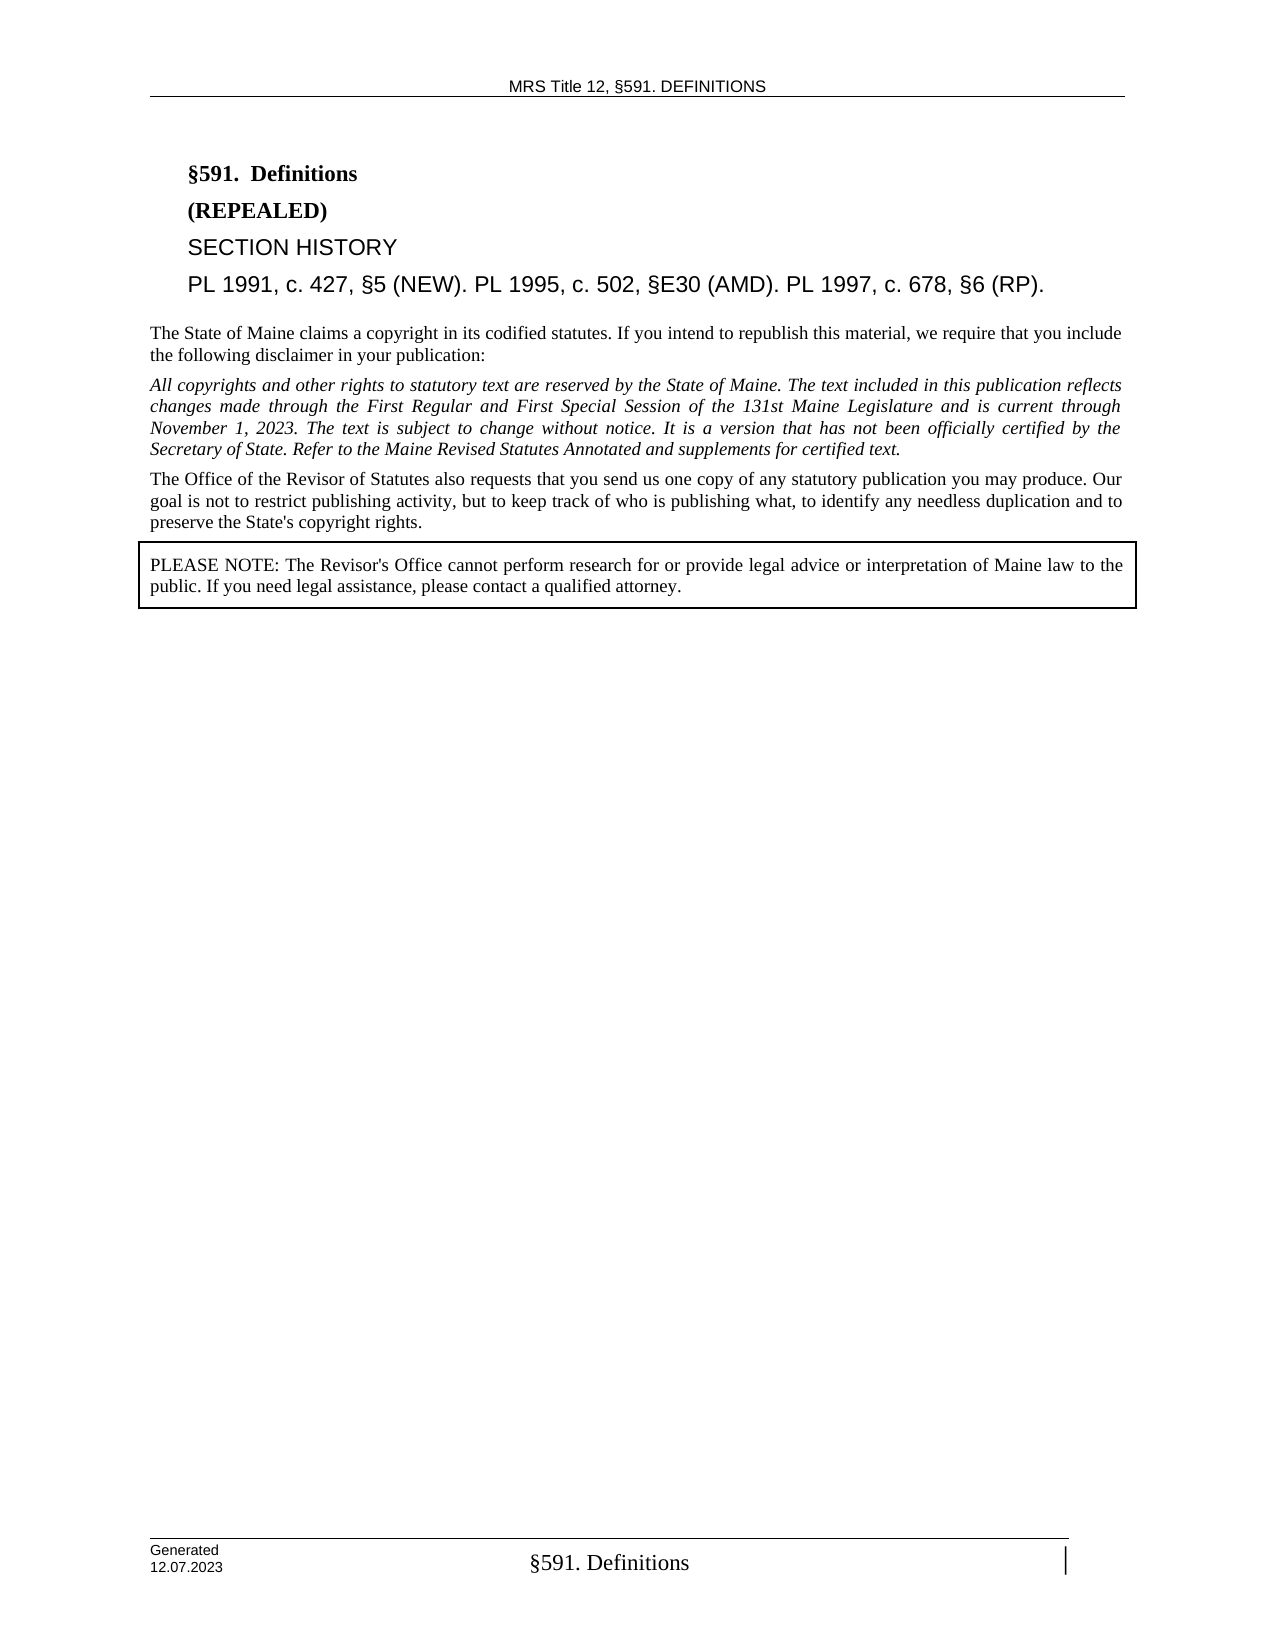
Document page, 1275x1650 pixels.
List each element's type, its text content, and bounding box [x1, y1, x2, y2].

text (REPEALED) [187, 197, 1125, 223]
text The State of Maine claims a copyright in its codified statutes. If you intend to republish this material, we require that you include the following disclaimer in your publication: [150, 322, 1125, 365]
text The Office of the Revisor of Statutes also requests that you send us one copy of any statutory publication you may produce. Our goal is not to restrict publishing activity, but to keep track of who is publishing what, to identify any needless duplication and to preserve the State's copyright rights. [150, 468, 1125, 533]
text PL 1991, c. 427, §5 (NEW). PL 1995, c. 502, §E30 (AMD). PL 1997, c. 678, §6 (RP). [187, 271, 1125, 297]
text All copyrights and other rights to statutory text are reserved by the State of Maine. The text included in this publication reflects changes made through the First Regular and First Special Session of the 131st Maine Legislature and is current through November 1, 2023 . The text is subject to change without notice. It is a version that has not been officially certified by the Secretary of State. Refer to the Maine Revised Statutes Annotated and supplements for certified text. [150, 373, 1125, 460]
text §591. Definitions [187, 160, 1125, 187]
text PLEASE NOTE: The Revisor's Office cannot perform research for or provide legal advice or interpretation of Maine law to the public. If you need legal assistance, please contact a qualified attorney. [140, 543, 1135, 607]
text SECTION HISTORY [187, 234, 1125, 260]
